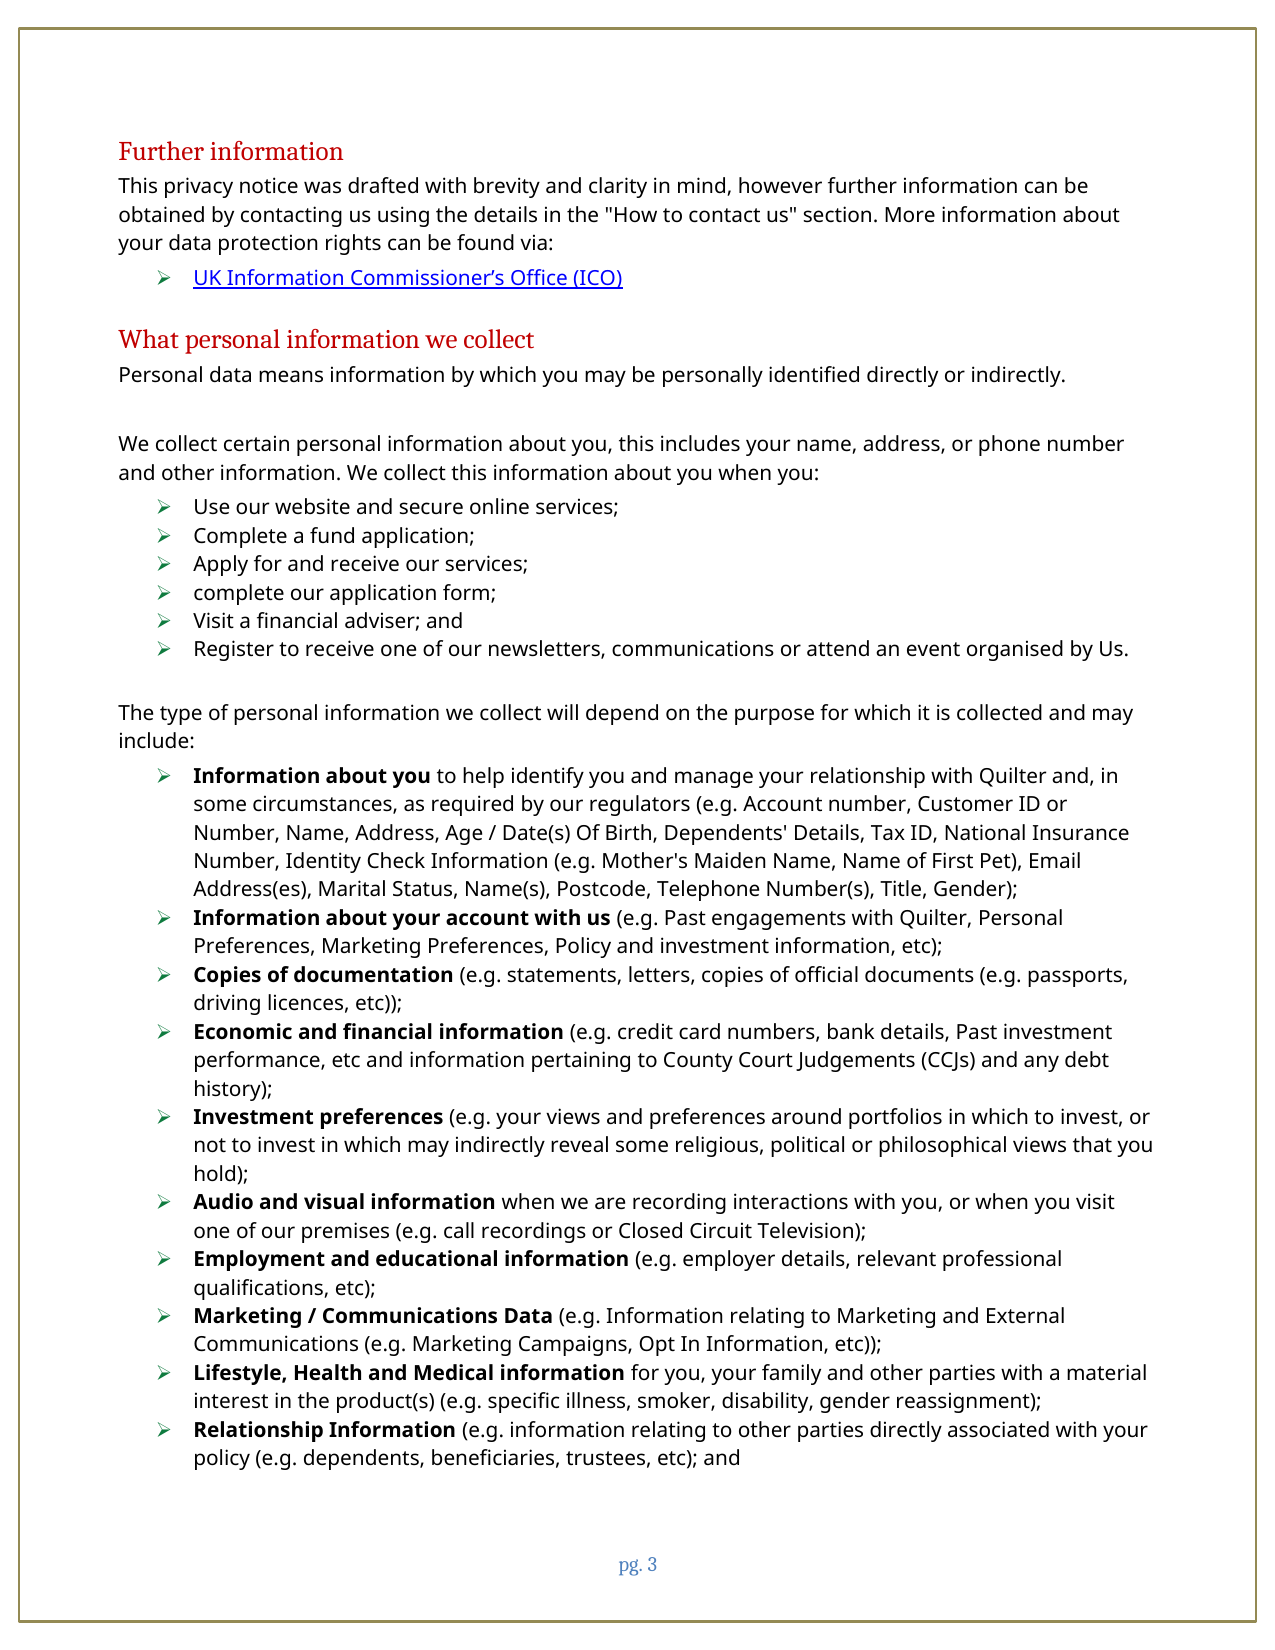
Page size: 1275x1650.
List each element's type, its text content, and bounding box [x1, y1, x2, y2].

list Investment preferences (e.g. your views and preferences around portfolios in which to invest, or not to invest in which may indirectly reveal some religious, political or philosophical views that you hold); [156, 1102, 1157, 1187]
text Personal data means information by which you may be personally identified directly or indirectly. [118, 360, 1157, 388]
list Audio and visual information when we are recording interactions with you, or when you visit one of our premises (e.g. call recordings or Closed Circuit Television); [156, 1187, 1157, 1244]
list Use our website and secure online services; [156, 492, 1157, 521]
list Visit a financial adviser; and [156, 606, 1157, 634]
list Information about your account with us (e.g. Past engagements with Quilter, Personal Preferences, Marketing Preferences, Policy and investment information, etc); [156, 903, 1157, 960]
list UK Information Commissioner’s Office (ICO) [156, 263, 1157, 292]
text We collect certain personal information about you, this includes your name, address, or phone number and other information. We collect this information about you when you: [118, 429, 1157, 486]
list Complete a fund application; [156, 521, 1157, 549]
subtitle What personal information we collect [118, 324, 1157, 355]
list Register to receive one of our newsletters, communications or attend an event organised by Us. [156, 634, 1157, 663]
list Marketing / Communications Data (e.g. Information relating to Marketing and External Communications (e.g. Marketing Campaigns, Opt In Information, etc)); [156, 1301, 1157, 1358]
list Copies of documentation (e.g. statements, letters, copies of official documents (e.g. passports, driving licences, etc)); [156, 960, 1157, 1017]
list Relationship Information (e.g. information relating to other parties directly associated with your policy (e.g. dependents, beneficiaries, trustees, etc); and [156, 1415, 1157, 1472]
list Information about you to help identify you and manage your relationship with Quilter and, in some circumstances, as required by our regulators (e.g. Account number, Customer ID or Number, Name, Address, Age / Date(s) Of Birth, Dependents' Details, Tax ID, National Insurance Number, Identity Check Information (e.g. Mother's Maiden Name, Name of First Pet), Email Address(es), Marital Status, Name(s), Postcode, Telephone Number(s), Title, Gender); [156, 761, 1157, 903]
subtitle Further information [118, 136, 1157, 167]
list Employment and educational information (e.g. employer details, relevant professional qualifications, etc); [156, 1244, 1157, 1301]
list Lifestyle, Health and Medical information for you, your family and other parties with a material interest in the product(s) (e.g. specific illness, smoker, disability, gender reassignment); [156, 1358, 1157, 1415]
list Economic and financial information (e.g. credit card numbers, bank details, Past investment performance, etc and information pertaining to County Court Judgements (CCJs) and any debt history); [156, 1017, 1157, 1102]
text The type of personal information we collect will depend on the purpose for which it is collected and may include: [118, 698, 1157, 754]
list Apply for and receive our services; [156, 549, 1157, 578]
text This privacy notice was drafted with brevity and clarity in mind, however further information can be obtained by contacting us using the details in the "How to contact us" section. More information about your data protection rights can be found via: [118, 172, 1157, 257]
list complete our application form; [156, 578, 1157, 606]
